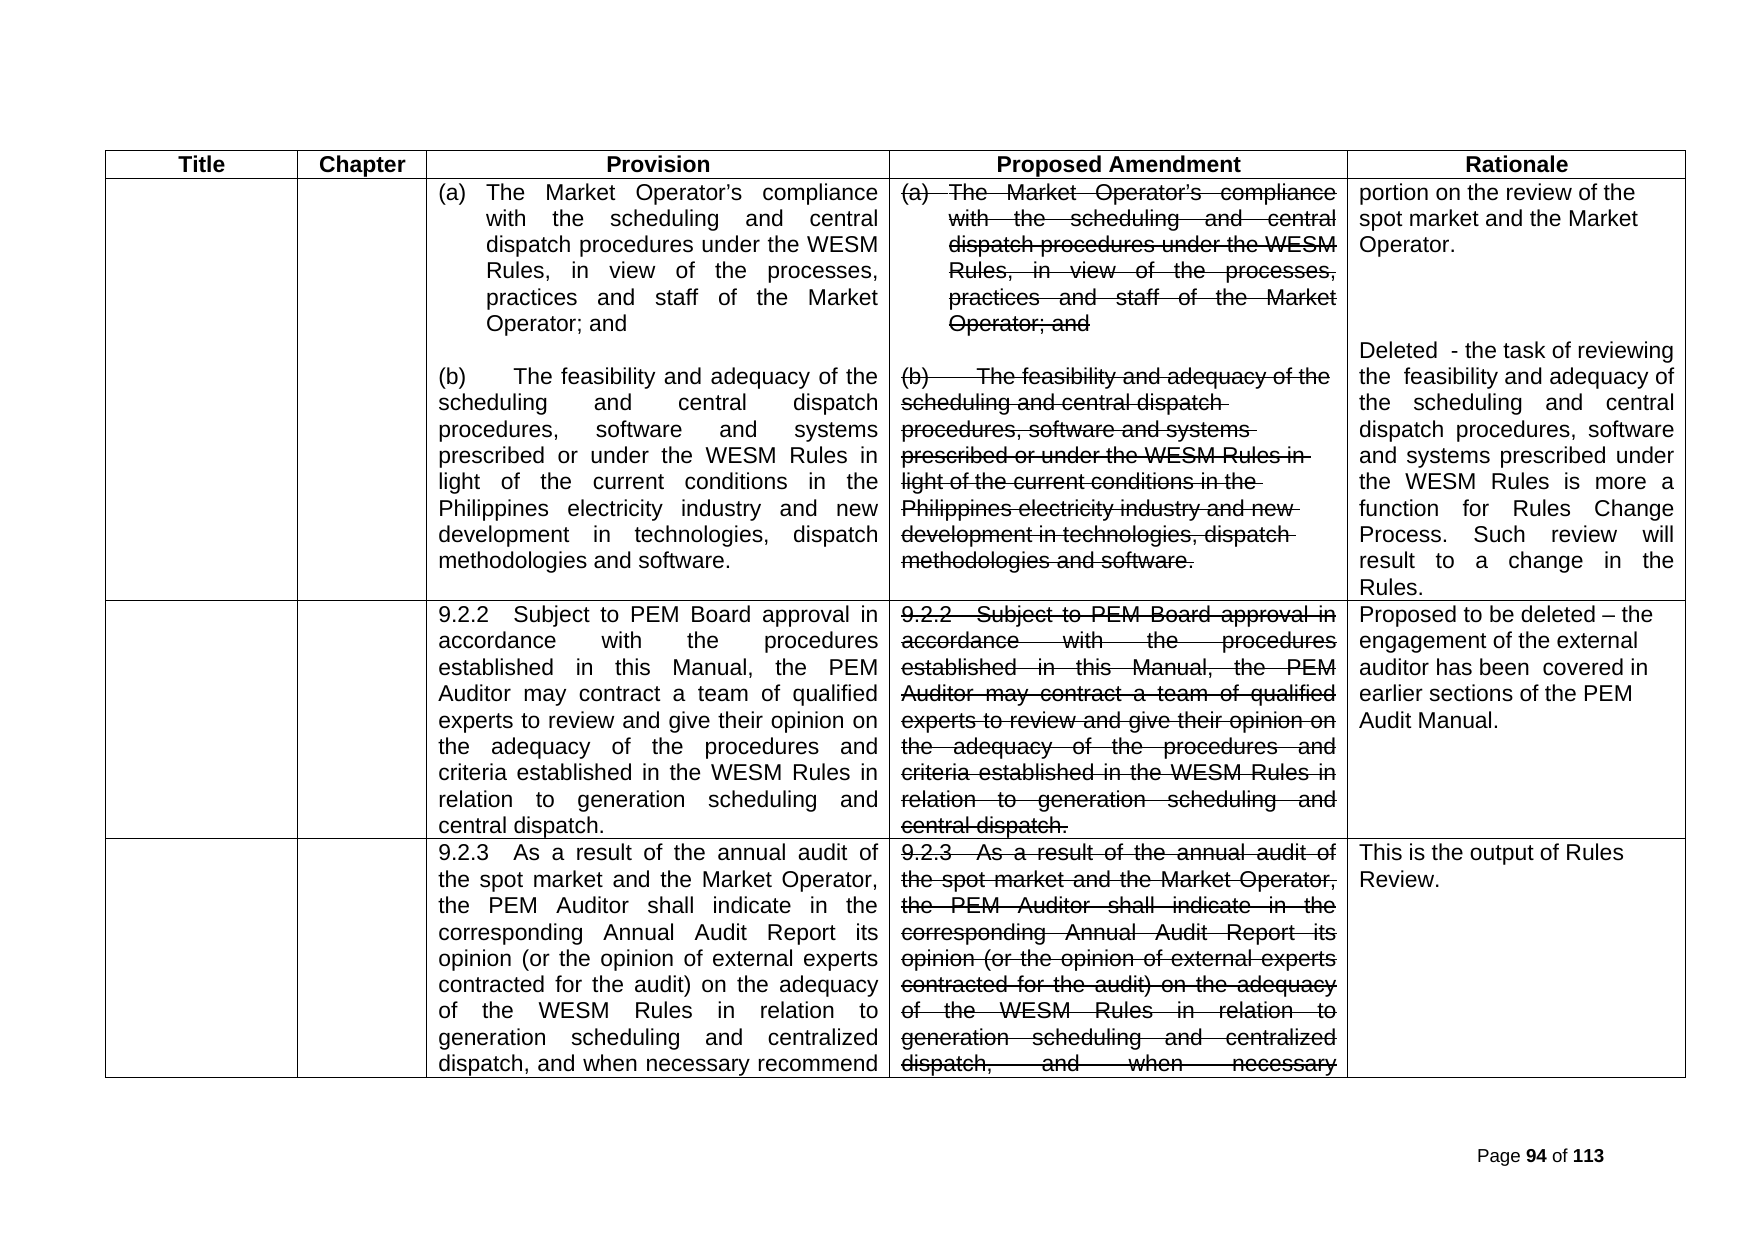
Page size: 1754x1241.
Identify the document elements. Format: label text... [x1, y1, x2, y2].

table_cell [298, 839, 426, 1077]
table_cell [1348, 179, 1685, 600]
table_cell Proposed to be deleted – the engagement of the external auditor has been covered in earlier sections of the PEM Audit Manual. [1348, 601, 1685, 838]
table_cell [106, 839, 297, 1077]
table_header Provision [427, 151, 889, 177]
table_cell [106, 601, 297, 838]
table_header Proposed Amendment [890, 151, 1347, 177]
table_header Title [106, 151, 297, 177]
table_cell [427, 839, 889, 1077]
table_cell 9.2.2 Subject to PEM Board approval in accordance with the procedures established in this Manual, the PEM Auditor may contract a team of qualified experts to review and give their opinion on the adequacy of the procedures and criteria established in the WESM Rules in relation to generation scheduling and central dispatch. [890, 601, 1347, 838]
table_cell [106, 179, 297, 600]
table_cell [890, 839, 1347, 1077]
table_cell [298, 601, 426, 838]
table_cell [298, 179, 426, 600]
table_cell This is the output of Rules Review. [1348, 839, 1685, 1077]
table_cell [890, 179, 1347, 600]
table_cell 9.2.2 Subject to PEM Board approval in accordance with the procedures established in this Manual, the PEM Auditor may contract a team of qualified experts to review and give their opinion on the adequacy of the procedures and criteria established in the WESM Rules in relation to generation scheduling and central dispatch. [427, 601, 889, 838]
table_header Rationale [1348, 151, 1685, 177]
table_header Chapter [298, 151, 426, 177]
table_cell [427, 179, 889, 600]
